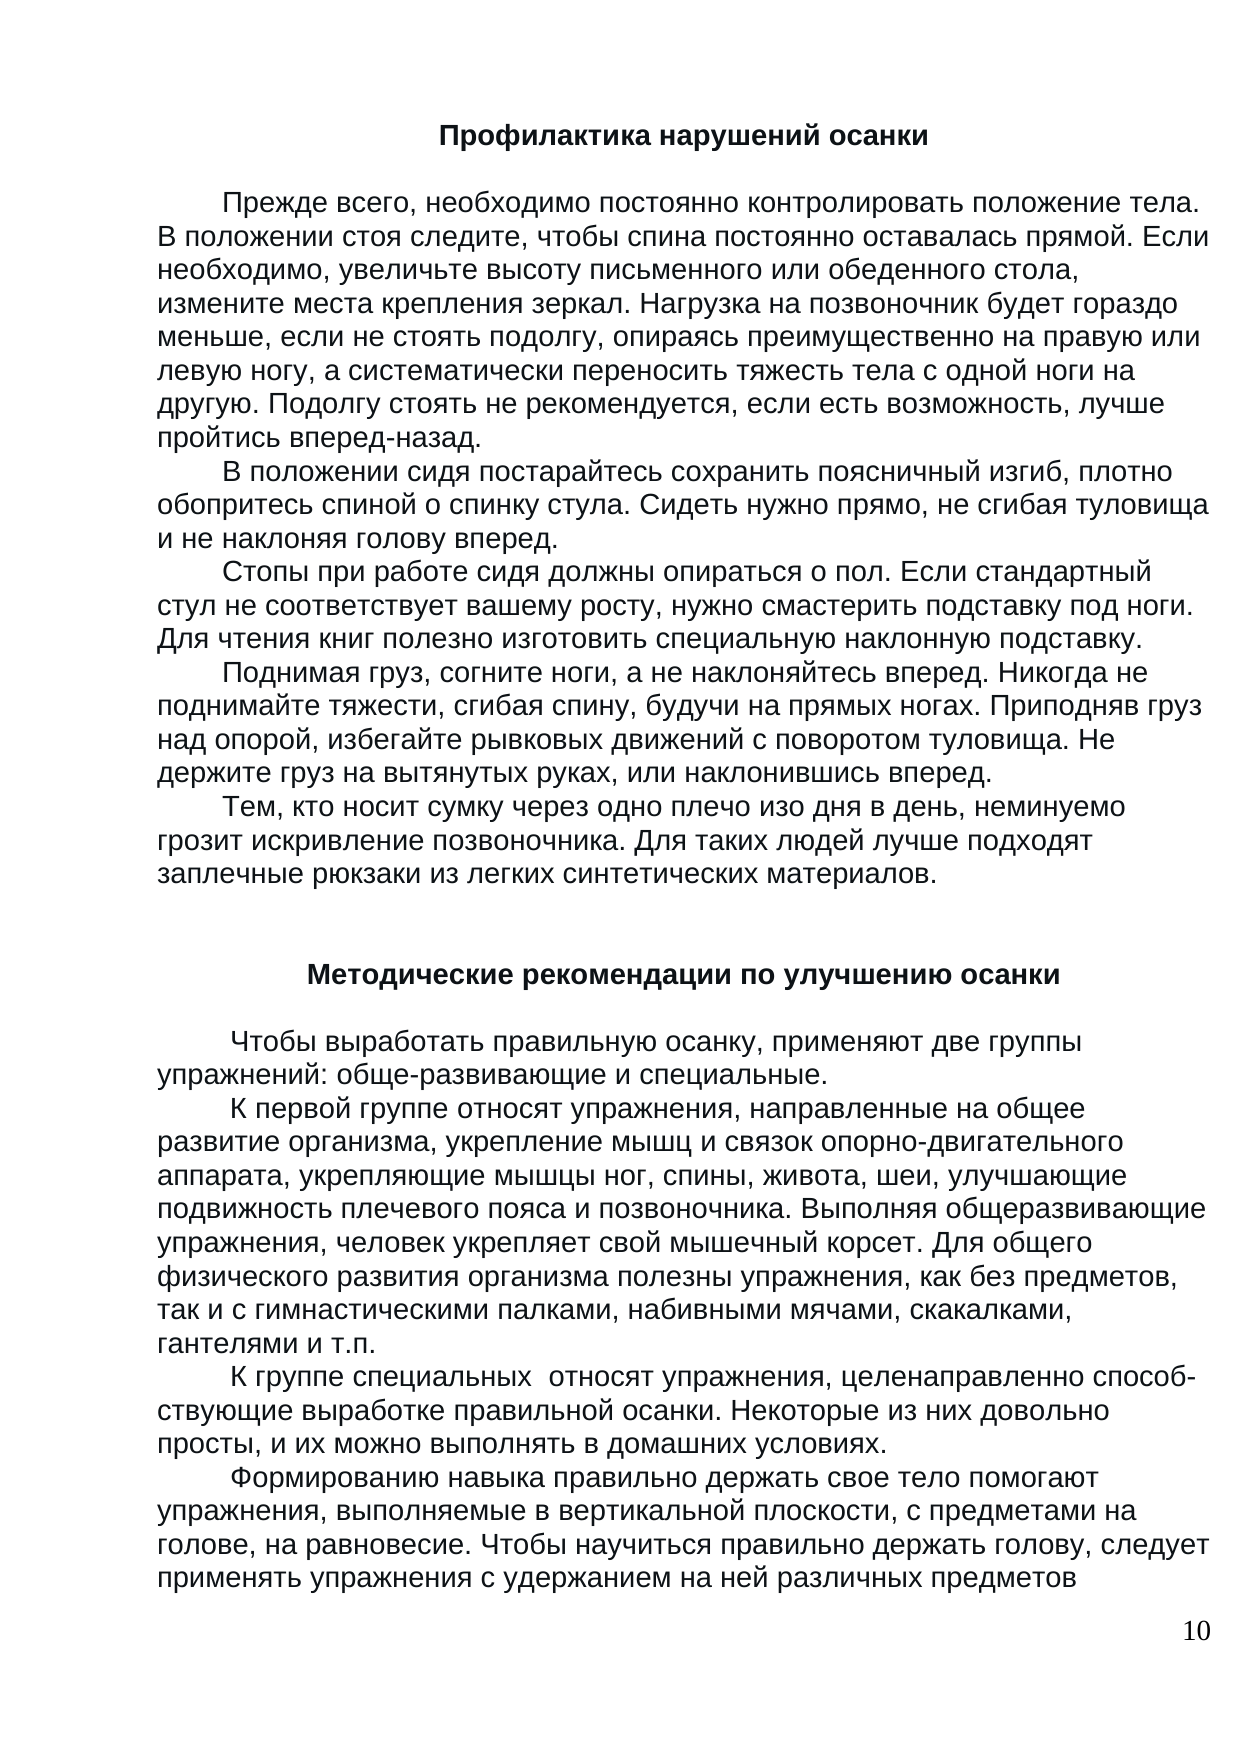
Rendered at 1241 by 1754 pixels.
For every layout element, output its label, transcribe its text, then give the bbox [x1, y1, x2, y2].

text Тем, кто носит сумку через одно плечо изо дня в день, неминуемо грозит искривление позвоночника. Для таких людей лучше подходят заплечные рюкзаки из легких синтетических материалов. [157, 789, 1211, 889]
text Чтобы выработать правильную осанку, применяют две группы упражнений: обще-развивающие и специальные. [157, 1024, 1211, 1091]
text К группе специальных относят упражнения, целенаправленно способ-ствующие выработке правильной осанки. Некоторые из них довольно просты, и их можно выполнять в домашних условиях. [157, 1359, 1211, 1460]
text Прежде всего, необходимо постоянно контролировать положение тела. В положении стоя следите, чтобы спина постоянно оставалась прямой. Если необходимо, увеличьте высоту письменного или обеденного стола, измените места крепления зеркал. Нагрузка на позвоночник будет гораздо меньше, если не стоять подолгу, опираясь преимущественно на правую или левую ногу, а систематически переносить тяжесть тела с одной ноги на другую. Подолгу стоять не рекомендуется, если есть возможность, лучше пройтись вперед-назад. [157, 185, 1211, 453]
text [157, 1460, 1211, 1594]
text Методические рекомендации по улучшению осанки [157, 957, 1211, 990]
text Поднимая груз, согните ноги, а не наклоняйтесь вперед. Никогда не поднимайте тяжести, сгибая спину, будучи на прямых ногах. Приподняв груз над опорой, избегайте рывковых движений с поворотом туловища. Не держите груз на вытянутых руках, или наклонившись вперед. [157, 655, 1211, 789]
text К первой группе относят упражнения, направленные на общее развитие организма, укрепление мышц и связок опорно-двигательного аппарата, укрепляющие мышцы ног, спины, живота, шеи, улучшающие подвижность плечевого пояса и позвоночника. Выполняя общеразвивающие упражнения, человек укрепляет свой мышечный корсет. Для общего физического развития организма полезны упражнения, как без предметов, так и с гимнастическими палками, набивными мячами, скакалками, гантелями и т.п. [157, 1091, 1211, 1359]
text Профилактика нарушений осанки [157, 118, 1211, 152]
text Стопы при работе сидя должны опираться о пол. Если стандартный стул не соответствует вашему росту, нужно смастерить подставку под ноги. Для чтения книг полезно изготовить специальную наклонную подставку. [157, 554, 1211, 655]
text В положении сидя постарайтесь сохранить поясничный изгиб, плотно обопритесь спиной о спинку стула. Сидеть нужно прямо, не сгибая туловища и не наклоняя голову вперед. [157, 453, 1211, 554]
